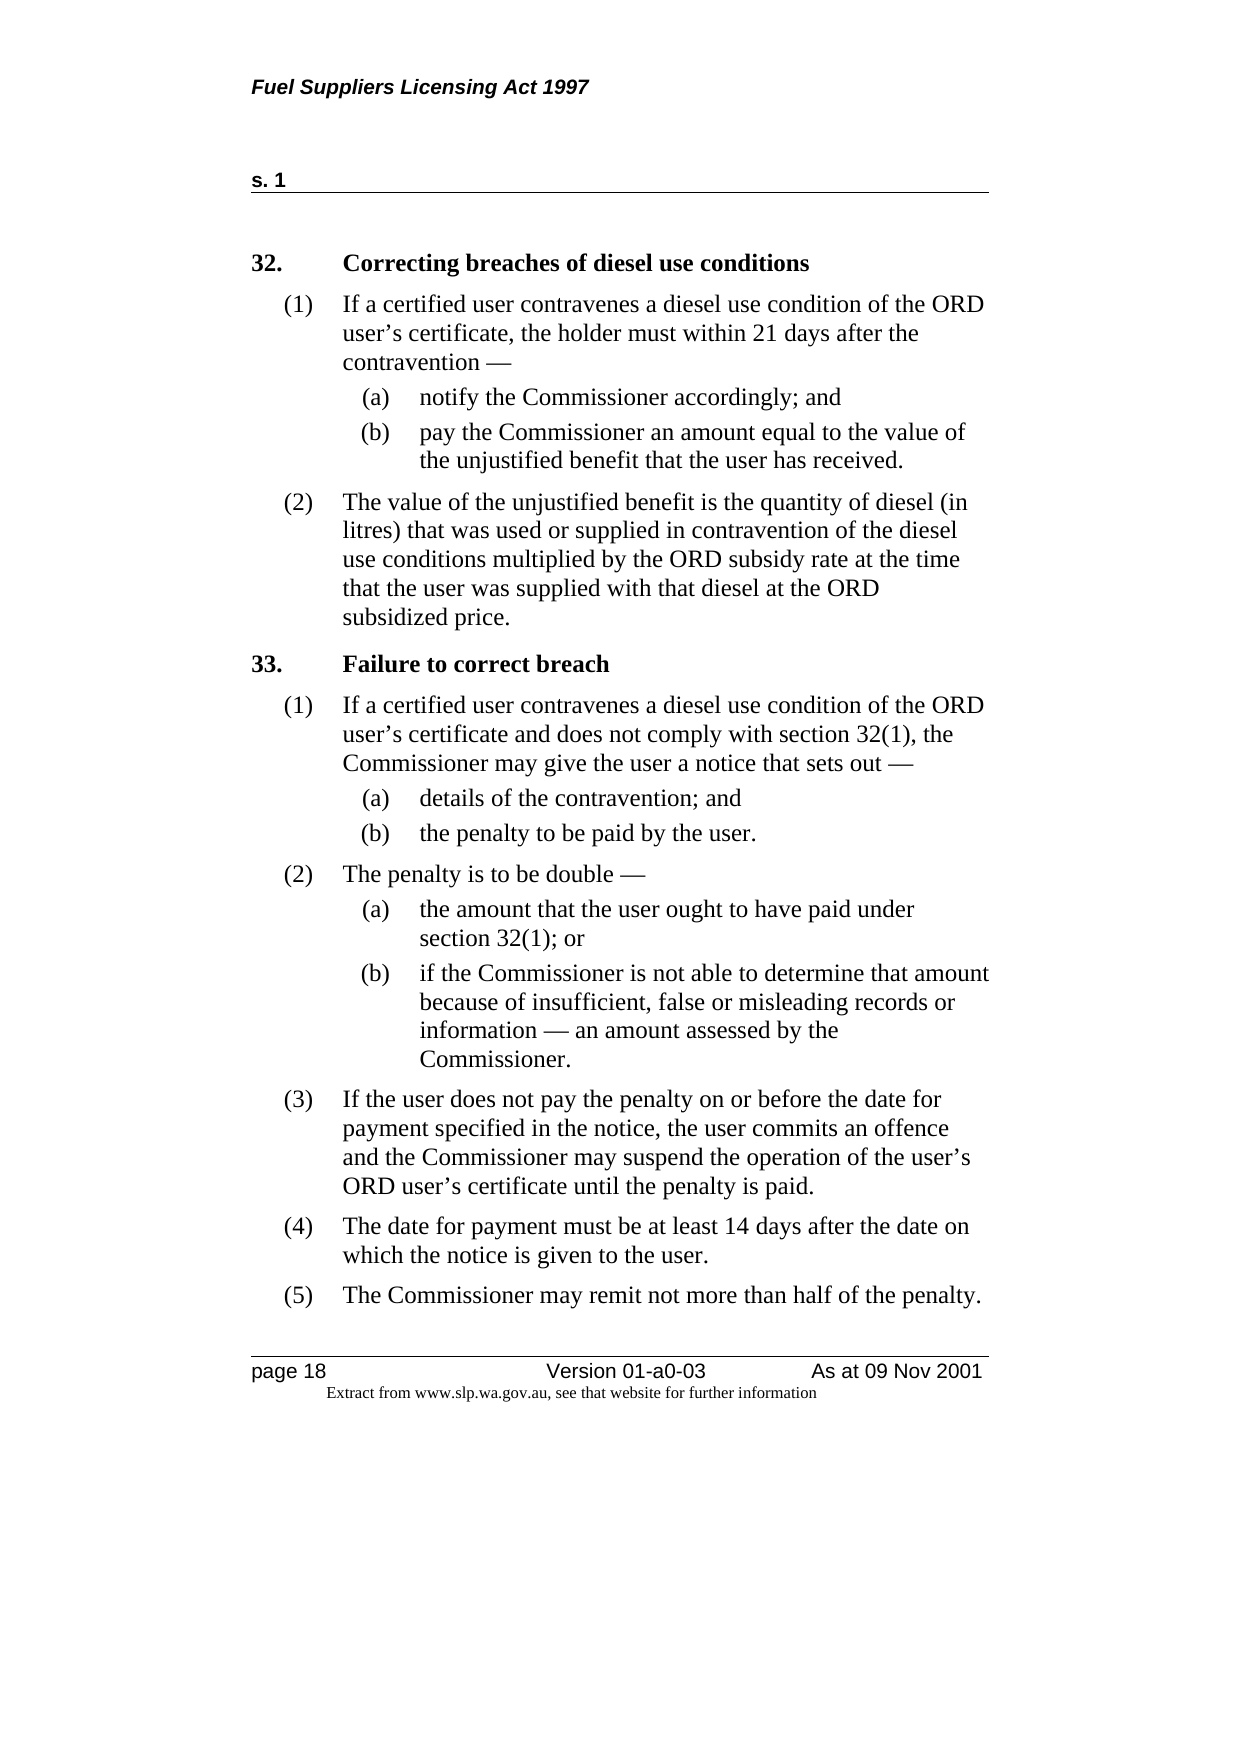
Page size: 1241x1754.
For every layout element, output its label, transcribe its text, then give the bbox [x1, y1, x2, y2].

text (2) The value of the unjustified benefit is the quantity of diesel (in litres) that was used or supplied in contravention of the diesel use conditions multiplied by the ORD subsidy rate at the time that the user was supplied with that diesel at the ORD subsidized price. [251, 487, 989, 631]
subtitle 32. Correcting breaches of diesel use conditions [251, 248, 989, 277]
text (a) notify the Commissioner accordingly; and [251, 382, 989, 411]
text (a) the amount that the user ought to have paid under section 32(1); or [251, 894, 989, 952]
text (4) The date for payment must be at least 14 days after the date on which the notice is given to the user. [251, 1211, 989, 1268]
text (3) If the user does not pay the penalty on or before the date for payment specified in the notice, the user commits an offence and the Commissioner may suspend the operation of the user’s ORD user’s certificate until the penalty is paid. [251, 1084, 989, 1199]
text (5) The Commissioner may remit not more than half of the penalty. [251, 1280, 989, 1309]
text (2) The penalty is to be double — [251, 859, 989, 888]
text (b) the penalty to be paid by the user. [251, 818, 989, 847]
subtitle 33. Failure to correct breach [251, 649, 989, 678]
text (b) if the Commissioner is not able to determine that amount because of insufficient, false or misleading records or information — an amount assessed by the Commissioner. [251, 958, 989, 1073]
text (b) pay the Commissioner an amount equal to the value of the unjustified benefit that the user has received. [251, 417, 989, 474]
text (1) If a certified user contravenes a diesel use condition of the ORD user’s certificate, the holder must within 21 days after the contravention — [251, 289, 989, 376]
text (a) details of the contravention; and [251, 783, 989, 812]
text (1) If a certified user contravenes a diesel use condition of the ORD user’s certificate and does not comply with section 32(1), the Commissioner may give the user a notice that sets out — [251, 691, 989, 777]
